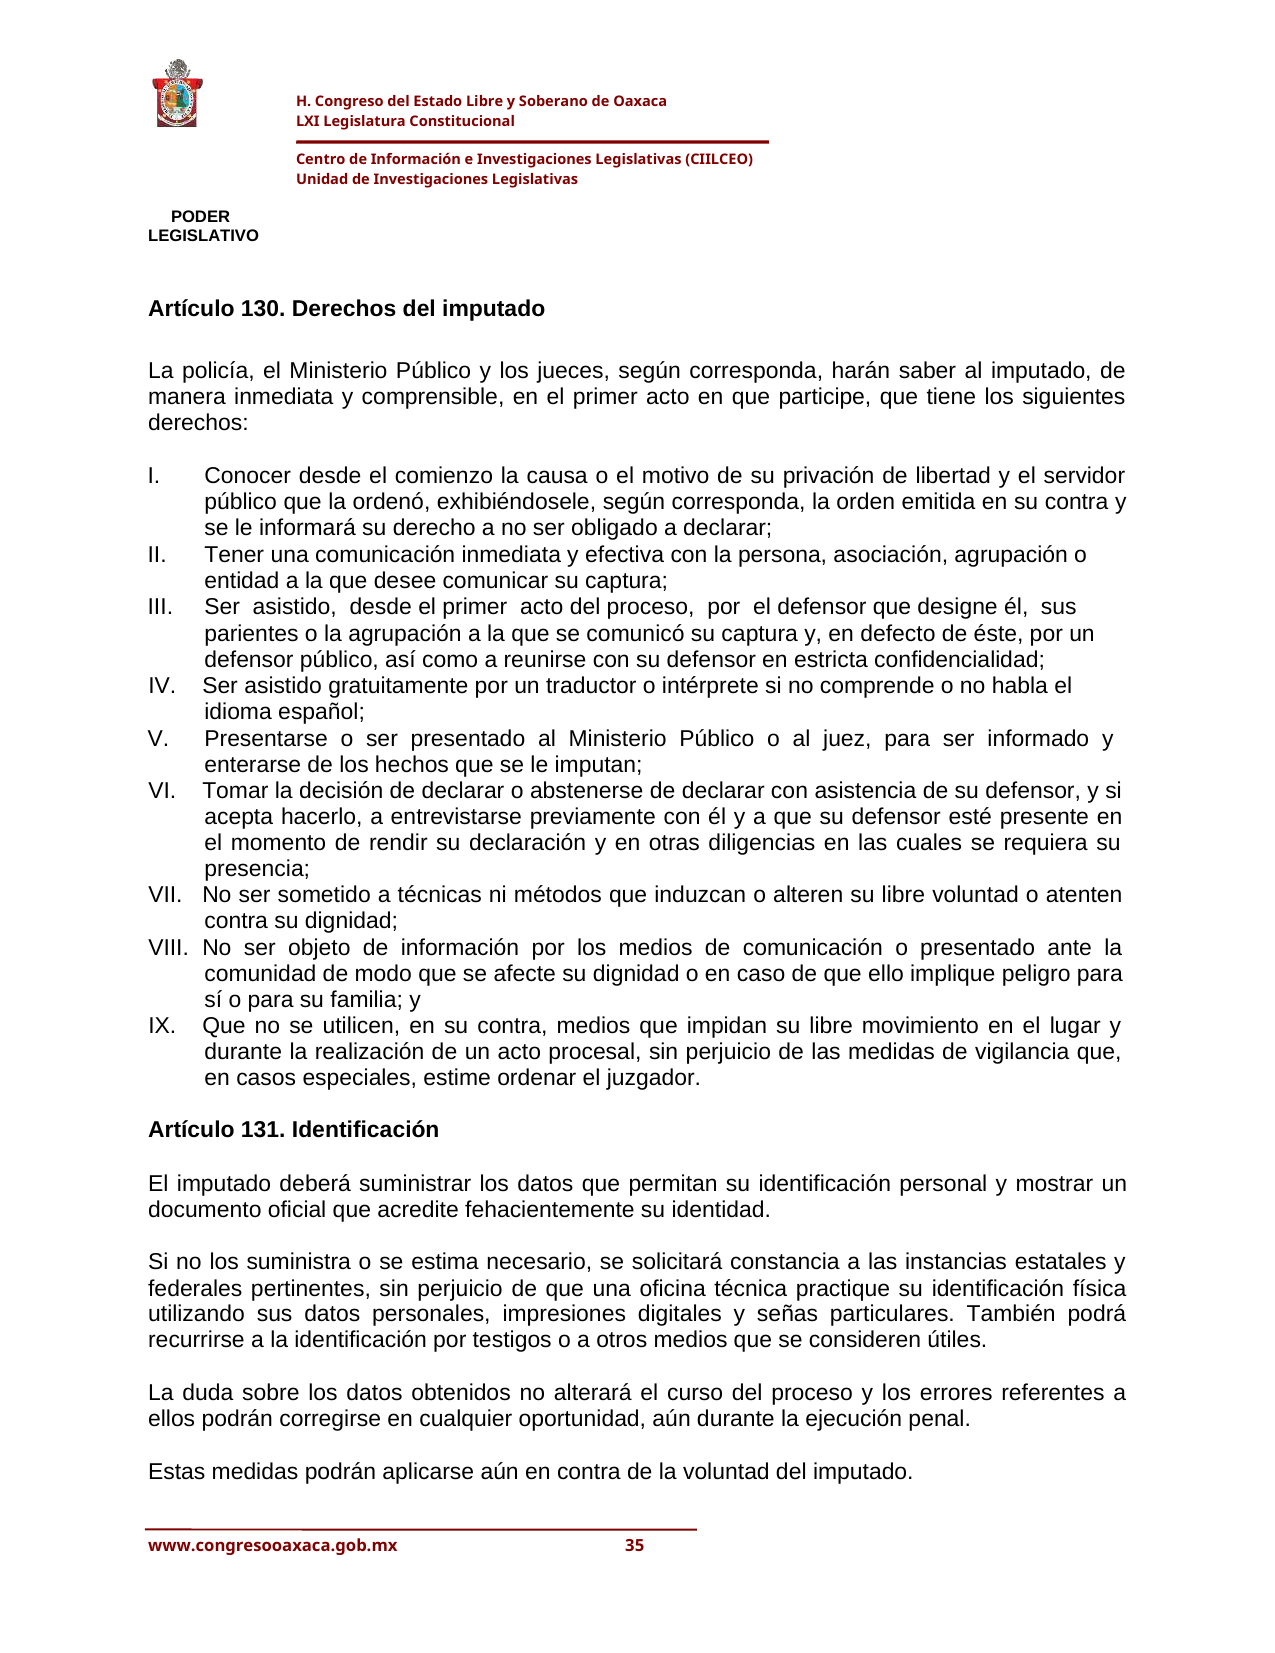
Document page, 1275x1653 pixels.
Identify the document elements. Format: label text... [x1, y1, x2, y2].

text VI. Tomar la decisión de declarar o abstenerse de declarar con asistencia de su defensor, y si acepta hacerlo, a entrevistarse previamente con él y a que su defensor esté presente en el momento de rendir su declaración y en otras diligencias en las cuales se requiera su presencia; [148, 778, 1123, 881]
text Centro de Información e Investigaciones Legislativas (CIILCEO) [296, 148, 1129, 168]
text PODER [171, 207, 1129, 226]
text La policía, el Ministerio Público y los jueces, según corresponda, harán saber al imputado, de manera inmediata y comprensible, en el primer acto en que participe, que tiene los siguientes derechos: [148, 358, 1127, 435]
text IV. Ser asistido gratuitamente por un traductor o intérprete si no comprende o no habla el idioma español; [148, 673, 1123, 724]
text IX. Que no se utilicen, en su contra, medios que impidan su libre movimiento en el lugar y durante la realización de un acto procesal, sin perjuicio de las medidas de vigilancia que, en casos especiales, estime ordenar el juzgador. [148, 1013, 1123, 1090]
text LXI Legislatura Constitucional [296, 111, 1129, 131]
list Ser asistido, desde el primer acto del proceso, por el defensor que designe él, sus [147, 593, 1129, 619]
text LEGISLATIVO [148, 226, 1129, 245]
text La duda sobre los datos obtenidos no alterará el curso del proceso y los errores referentes a ellos podrán corregirse en cualquier oportunidad, aún durante la ejecución penal. [148, 1380, 1127, 1432]
text VII. No ser sometido a técnicas ni métodos que induzcan o alteren su libre voluntad o atenten contra su dignidad; [148, 882, 1123, 934]
text H. Congreso del Estado Libre y Soberano de Oaxaca [296, 91, 1129, 111]
text Artículo 130. Derechos del imputado [148, 295, 1129, 321]
list Tener una comunicación inmediata y efectiva con la persona, asociación, agrupación o [147, 541, 1129, 567]
text Estas medidas podrán aplicarse aún en contra de la voluntad del imputado. [148, 1458, 1129, 1484]
text Artículo 131. Identificación [148, 1116, 1129, 1143]
text El imputado deberá suministrar los datos que permitan su identificación personal y mostrar un documento oficial que acredite fehacientemente su identidad. [148, 1171, 1129, 1222]
text VIII. No ser objeto de información por los medios de comunicación o presentado ante la comunidad de modo que se afecte su dignidad o en caso de que ello implique peligro para sí o para su familia; y [148, 935, 1123, 1012]
text entidad a la que desee comunicar su captura; [204, 567, 1129, 593]
list Conocer desde el comienzo la causa o el motivo de su privación de libertad y el servidor público que la ordenó, exhibiéndosele, según corresponda, la orden emitida en su contra y se le informará su derecho a no ser obligado a declarar; [147, 463, 1127, 540]
list Presentarse o ser presentado al Ministerio Público o al juez, para ser informado y [147, 724, 1129, 751]
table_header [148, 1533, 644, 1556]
text enterarse de los hechos que se le imputan; [204, 751, 1129, 777]
text Si no los suministra o se estima necesario, se solicitará constancia a las instancias estatales y federales pertinentes, sin perjuicio de que una oficina técnica practique su identificación física utilizando sus datos personales, impresiones digitales y señas particulares. También podrá recurrirse a la identificación por testigos o a otros medios que se consideren útiles. [148, 1249, 1127, 1352]
picture [147, 57, 207, 128]
text Unidad de Investigaciones Legislativas [296, 168, 1129, 188]
text parientes o la agrupación a la que se comunicó su captura y, en defecto de éste, por un defensor público, así como a reunirse con su defensor en estricta confidencialidad; [204, 620, 1123, 672]
